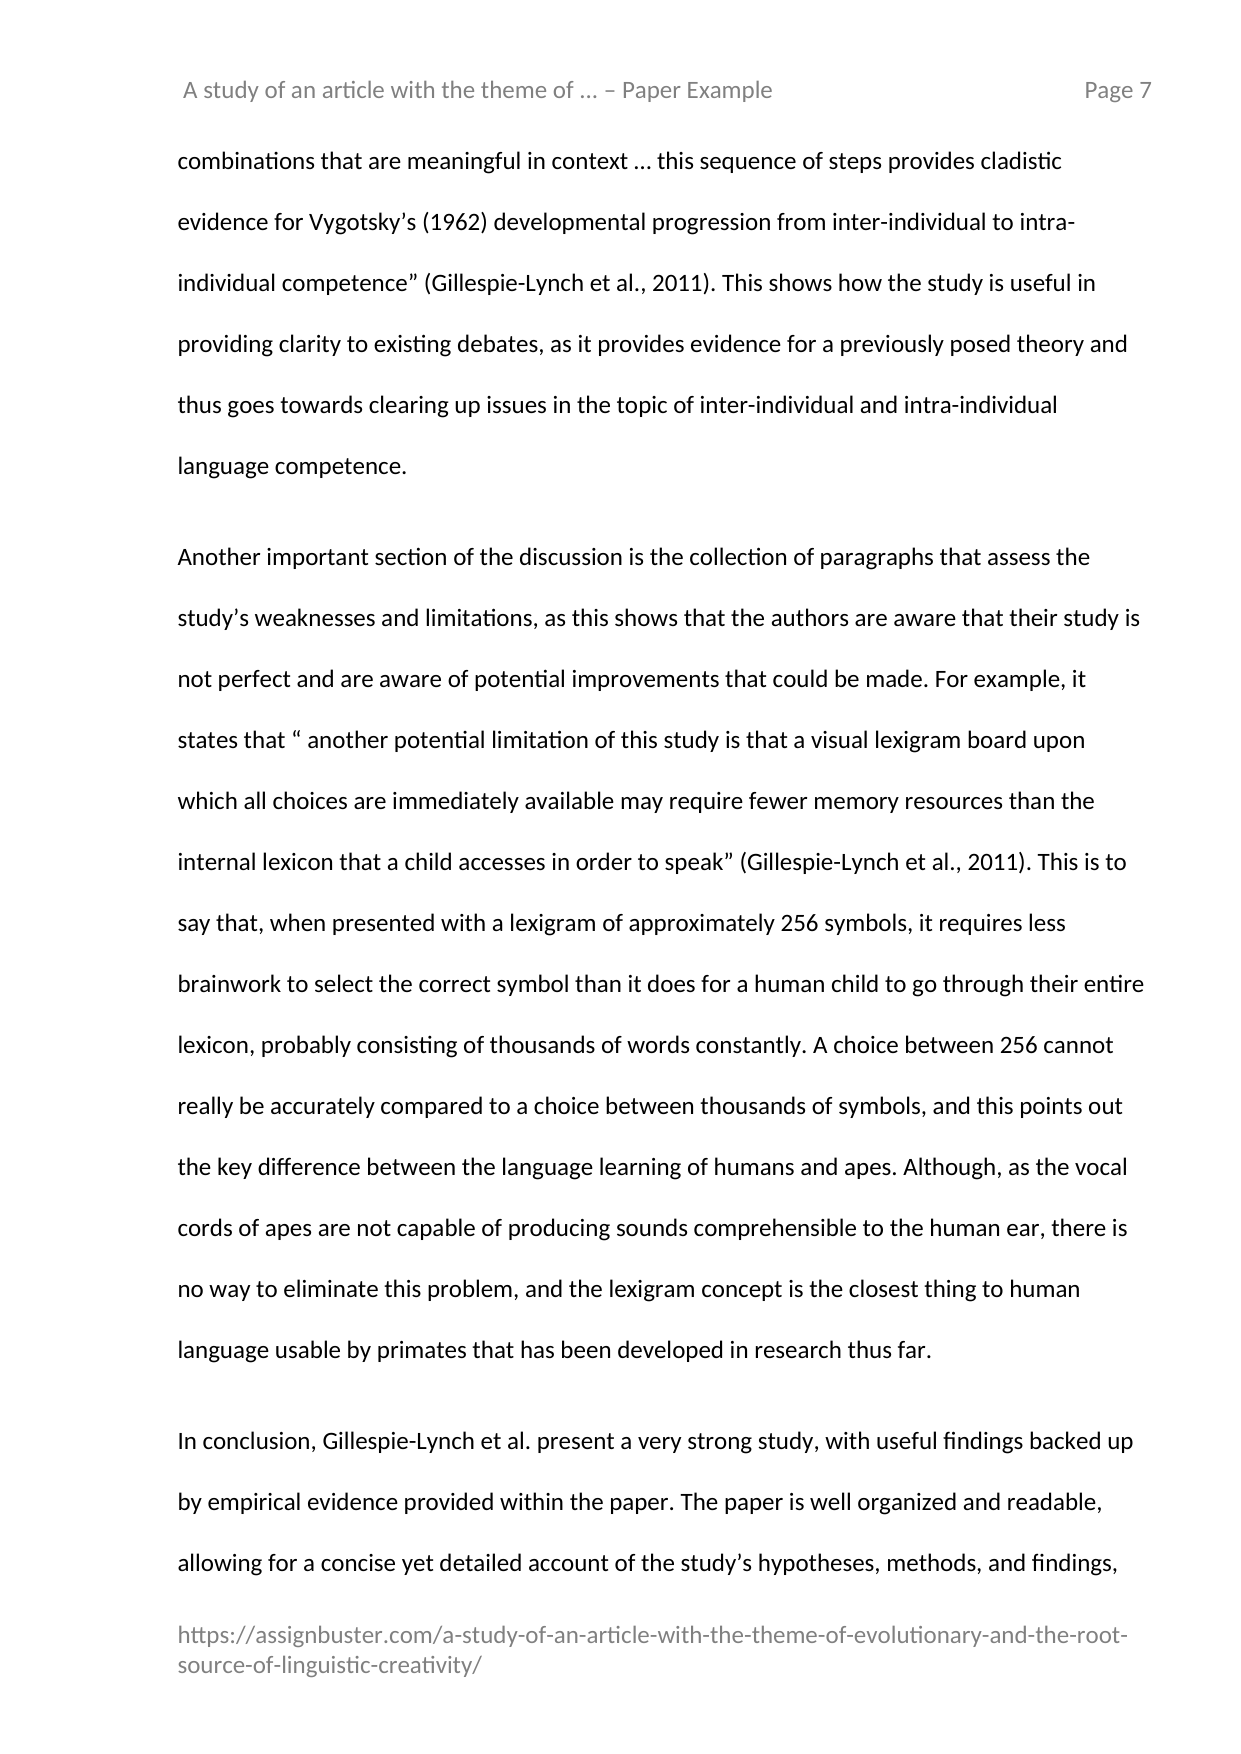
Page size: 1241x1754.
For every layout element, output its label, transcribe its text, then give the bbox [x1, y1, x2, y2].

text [177, 1425, 1152, 1577]
text Another important section of the discussion is the collection of paragraphs that assess the study’s weaknesses and limitations, as this shows that the authors are aware that their study is not perfect and are aware of potential improvements that could be made. For example, it states that “ another potential limitation of this study is that a visual lexigram board upon which all choices are immediately available may require fewer memory resources than the internal lexicon that a child accesses in order to speak” (Gillespie-Lynch et al., 2011). This is to say that, when presented with a lexigram of approximately 256 symbols, it requires less brainwork to select the correct symbol than it does for a human child to go through their entire lexicon, probably consisting of thousands of words constantly. A choice between 256 cannot really be accurately compared to a choice between thousands of symbols, and this points out the key difference between the language learning of humans and apes. Although, as the vocal cords of apes are not capable of producing sounds comprehensible to the human ear, there is no way to eliminate this problem, and the lexigram concept is the closest thing to human language usable by primates that has been developed in research thus far. [177, 541, 1152, 1365]
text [177, 145, 1152, 481]
